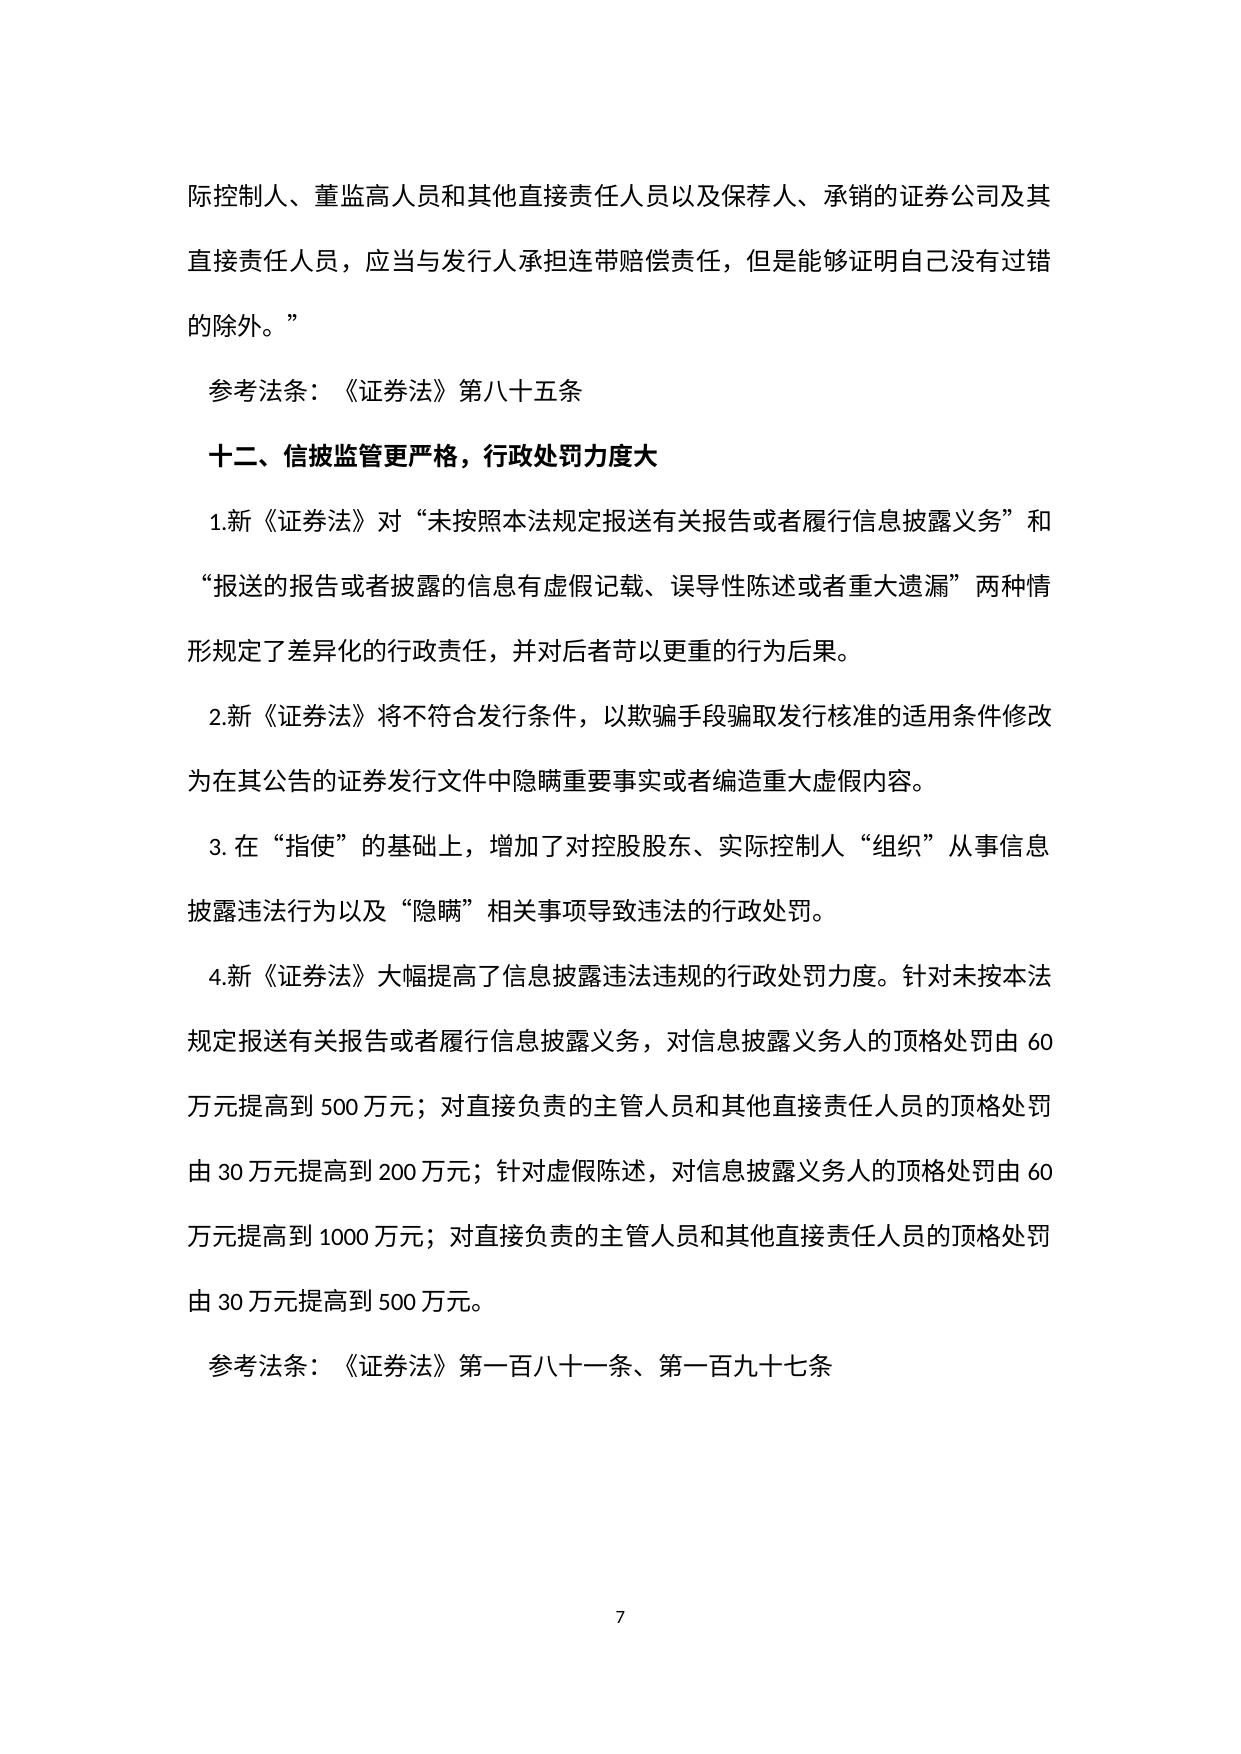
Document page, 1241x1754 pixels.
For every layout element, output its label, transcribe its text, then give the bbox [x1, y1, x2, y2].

text 参考法条：《证券法》第八十五条 [187, 357, 1053, 422]
text 1.新《证券法》对“未按照本法规定报送有关报告或者履行信息披露义务”和“报送的报告或者披露的信息有虚假记载、误导性陈述或者重大遗漏”两种情形规定了差异化的行政责任，并对后者苛以更重的行为后果。 [187, 487, 1053, 682]
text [187, 162, 1053, 357]
text 参考法条：《证券法》第一百八十一条、第一百九十七条 [187, 1332, 1053, 1397]
text 十二、信披监管更严格，行政处罚力度大 [187, 422, 1053, 487]
text 4.新《证券法》大幅提高了信息披露违法违规的行政处罚力度。针对未按本法规定报送有关报告或者履行信息披露义务，对信息披露义务人的顶格处罚由60万元提高到500万元；对直接负责的主管人员和其他直接责任人员的顶格处罚由30万元提高到200万元；针对虚假陈述，对信息披露义务人的顶格处罚由60万元提高到1000万元；对直接负责的主管人员和其他直接责任人员的顶格处罚由30万元提高到500万元。 [187, 942, 1053, 1332]
text 2.新《证券法》将不符合发行条件，以欺骗手段骗取发行核准的适用条件修改为在其公告的证券发行文件中隐瞒重要事实或者编造重大虚假内容。 [187, 682, 1053, 812]
text 3. 在“指使”的基础上，增加了对控股股东、实际控制人“组织”从事信息披露违法行为以及“隐瞒”相关事项导致违法的行政处罚。 [187, 812, 1053, 942]
